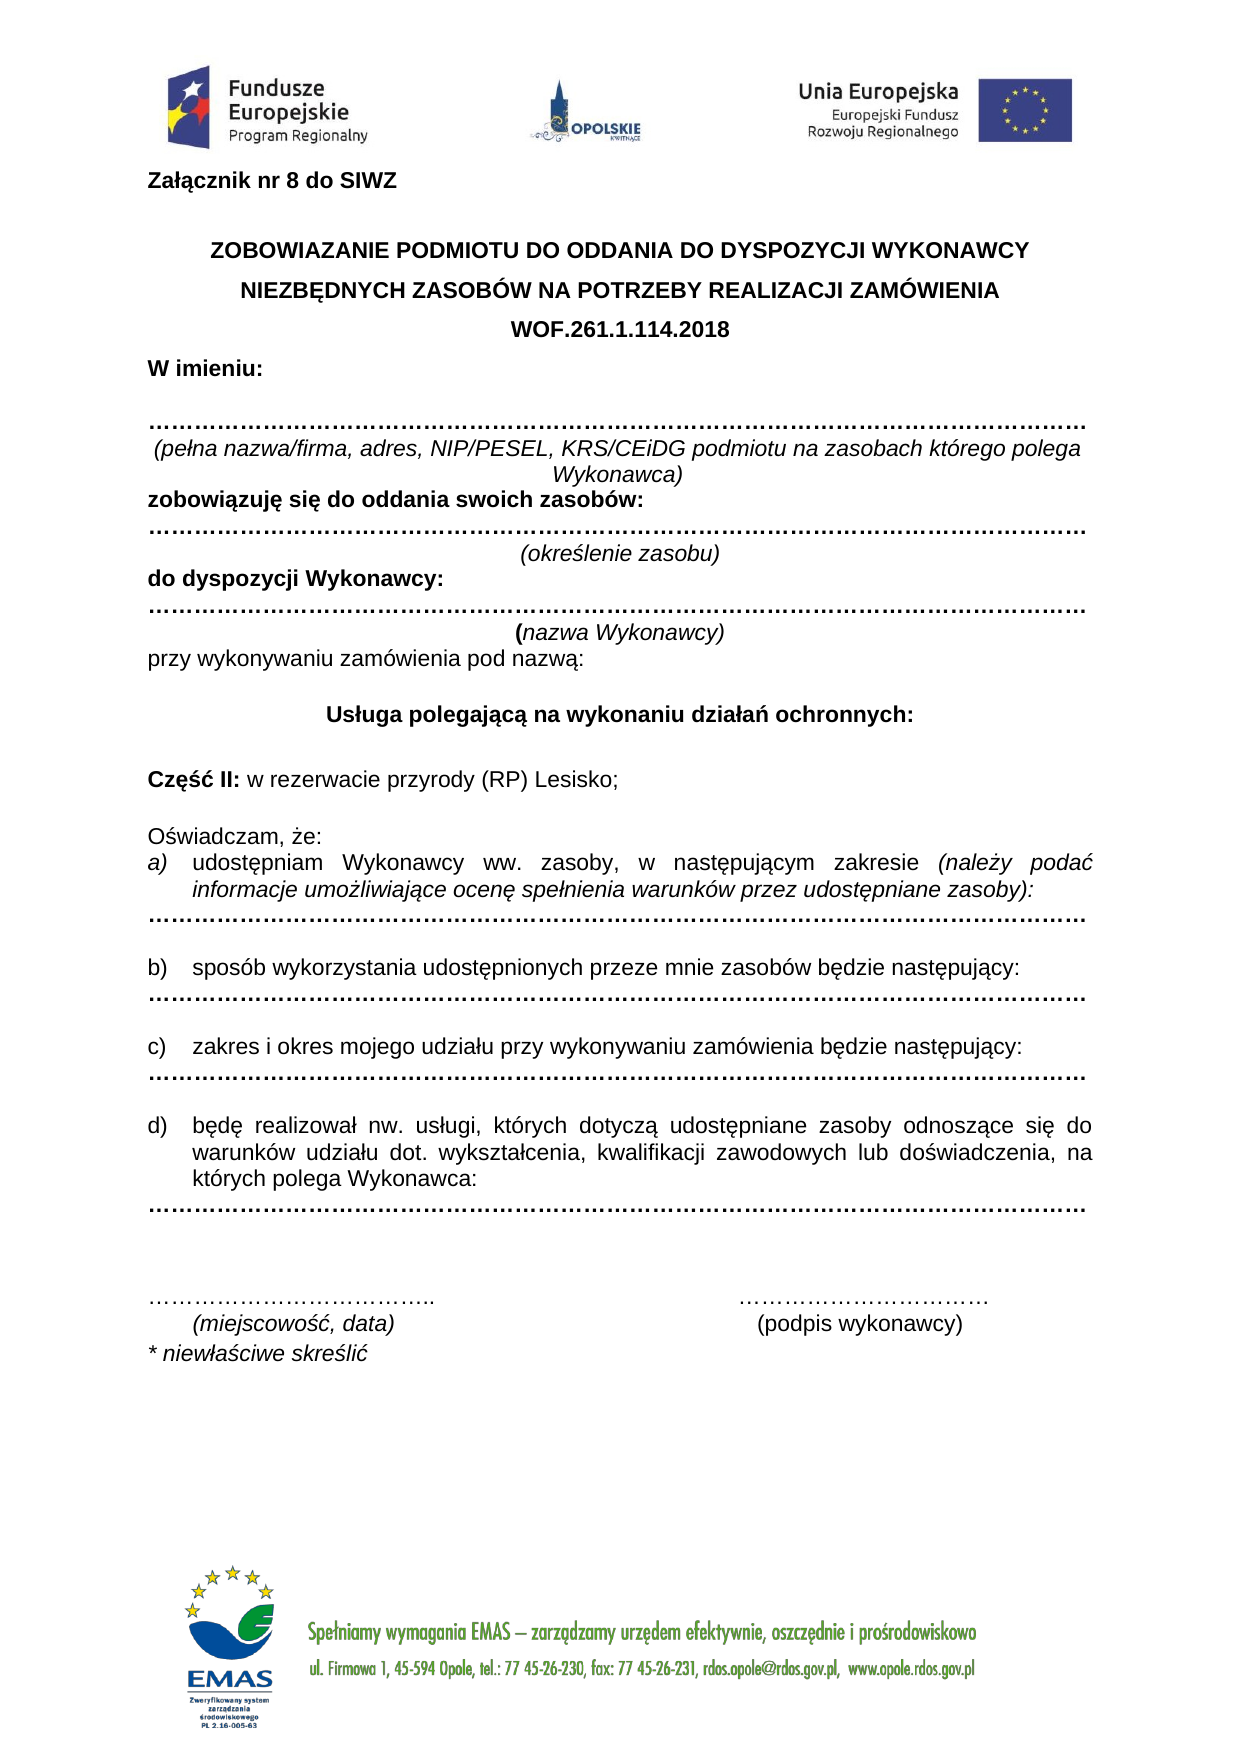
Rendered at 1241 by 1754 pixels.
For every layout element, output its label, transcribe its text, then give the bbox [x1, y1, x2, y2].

text …………………………………………………………………………………………………………… [92, 513, 1143, 539]
subtitle …………………………………………………………………………………………………………… [147, 1192, 1165, 1218]
text (miejscowość, data) (podpis wykonawcy) [92, 1309, 1064, 1336]
subtitle do dyspozycji Wykonawcy: [147, 566, 1165, 592]
subtitle Usługa polegającą na wykonaniu działań ochronnych: [326, 701, 1165, 728]
picture [184, 1565, 1012, 1731]
subtitle zobowiązuję się do oddania swoich zasobów: [147, 487, 1165, 513]
text …………………………………………………………………………………………………………… (pełna nazwa/firma, adres, NIP/PESEL, KRS/CEiDG podmiotu na zasobach którego polega Wykonawca) [122, 408, 1112, 487]
text przy wykonywaniu zamówienia pod nazwą: [147, 645, 1165, 671]
text ……………………………….. …………………………… [147, 1283, 1165, 1309]
text * niewłaściwe skreślić [147, 1340, 1165, 1366]
subtitle …………………………………………………………………………………………………………… [147, 1060, 1165, 1086]
subtitle Załącznik nr 8 do SIWZ [147, 167, 1165, 194]
picture [158, 55, 1078, 154]
list sposób wykorzystania udostępnionych przeze mnie zasobów będzie następujący: [147, 954, 1165, 981]
text ZOBOWIAZANIE PODMIOTU DO ODDANIA DO DYSPOZYCJI WYKONAWCY NIEZBĘDNYCH ZASOBÓW NA POTRZEBY REALIZACJI ZAMÓWIENIA WOF.261.1.114.2018 [171, 237, 1069, 342]
subtitle …………………………………………………………………………………………………………… [147, 981, 1165, 1007]
text W imieniu: [147, 356, 1165, 382]
text Część II: w rezerwacie przyrody (RP) Lesisko; [147, 766, 666, 792]
list udostępniam Wykonawcy ww. zasoby, w następującym zakresie (należy podać informacje umożliwiające ocenę spełnienia warunków przez udostępniane zasoby): [147, 849, 1093, 902]
list zakres i okres mojego udziału przy wykonywaniu zamówienia będzie następujący: [147, 1034, 1165, 1060]
text Oświadczam, że: [147, 823, 1165, 849]
list będę realizował nw. usługi, których dotyczą udostępniane zasoby odnoszące się do warunków udziału dot. wykształcenia, kwalifikacji zawodowych lub doświadczenia, na których polega Wykonawca: [147, 1112, 1093, 1192]
text (określenie zasobu) [171, 539, 1069, 566]
text …………………………………………………………………………………………………………… (nazwa Wykonawcy) [147, 592, 1089, 645]
subtitle …………………………………………………………………………………………………………… [147, 902, 1165, 928]
